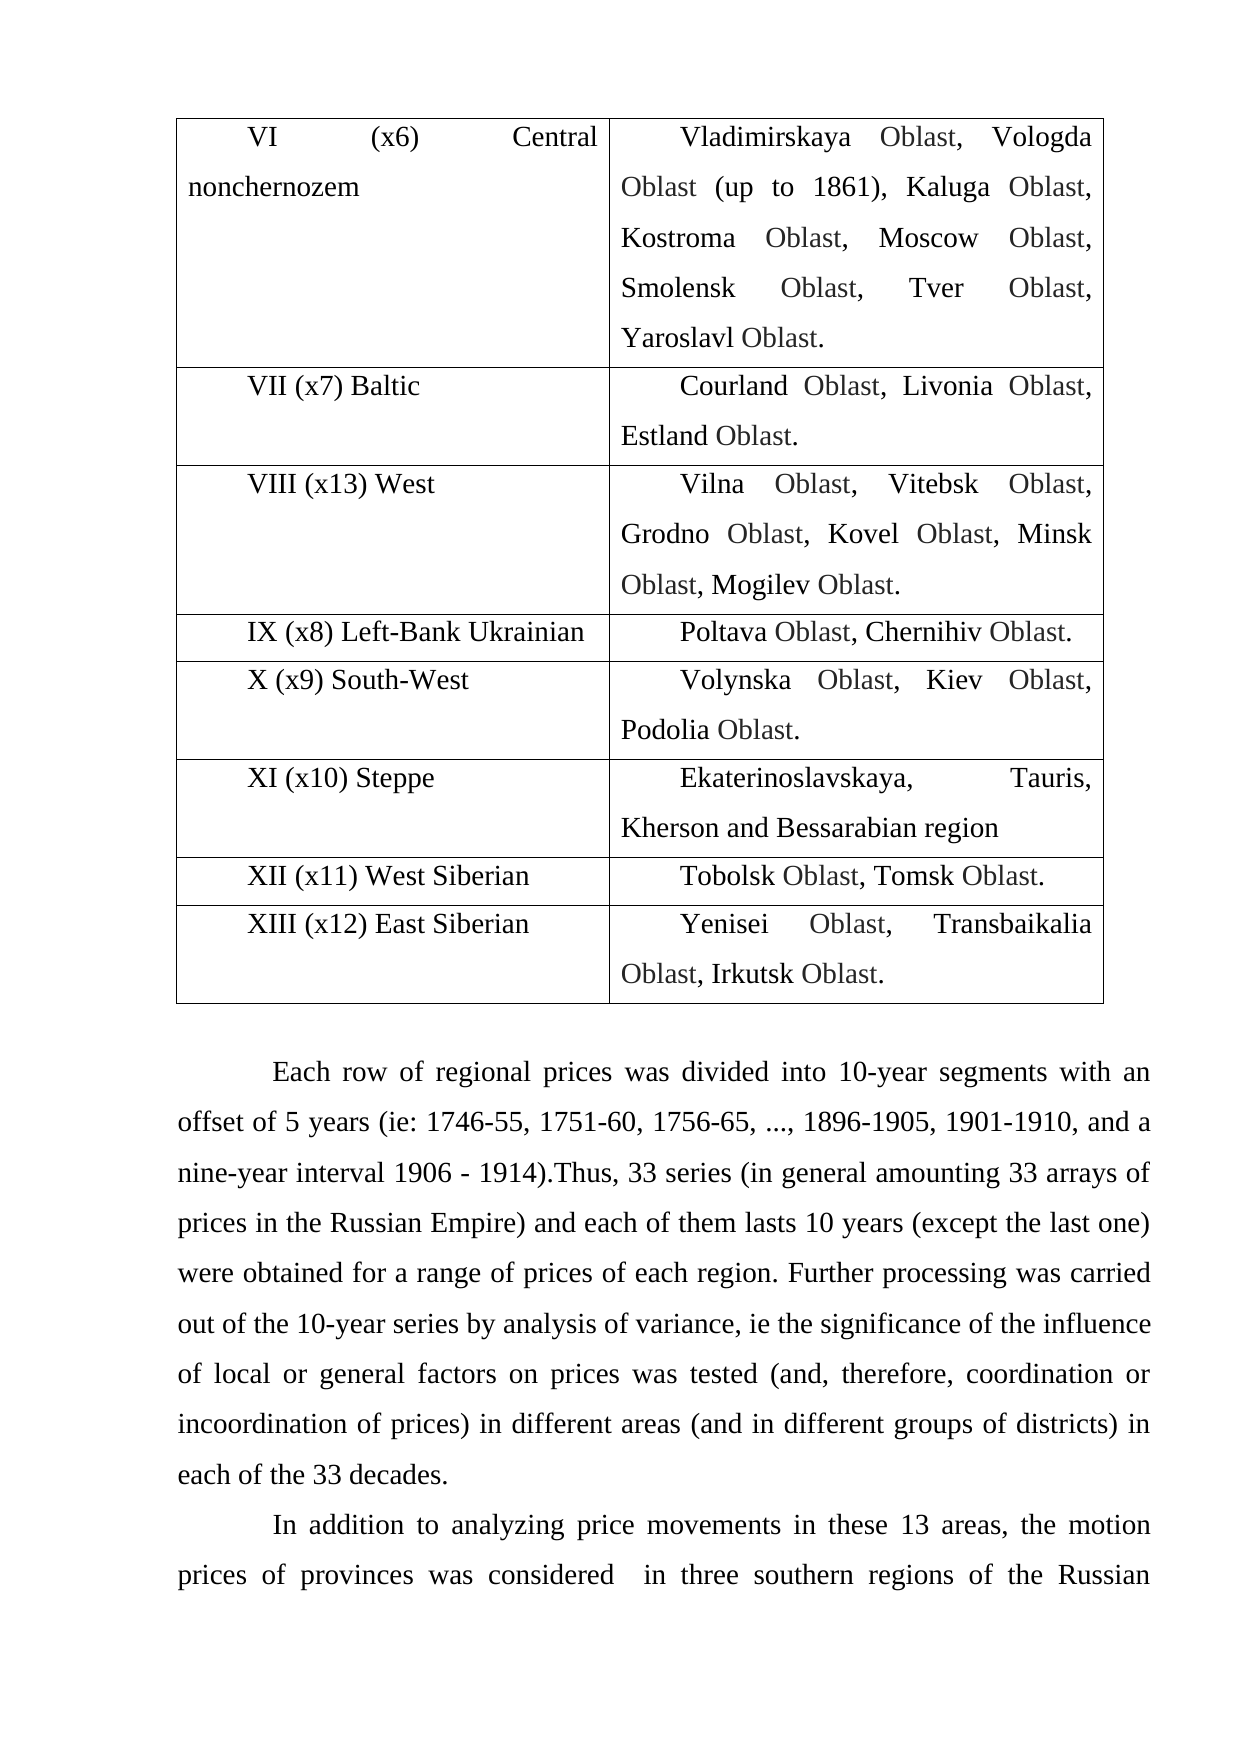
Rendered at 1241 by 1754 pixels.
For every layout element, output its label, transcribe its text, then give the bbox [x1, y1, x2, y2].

table_cell XI (x10) Steppe [177, 760, 609, 857]
table_cell IX (x8) Left-Bank Ukrainian [177, 615, 609, 661]
table_cell Tobolsk Oblast, Tomsk Oblast. [610, 858, 1103, 905]
table_cell XII (x11) West Siberian [177, 858, 609, 905]
table_cell Poltava Oblast, Chernihiv Oblast. [610, 615, 1103, 661]
table_cell Ekaterinoslavskaya, Tauris, Kherson and Bessarabian region [610, 760, 1103, 857]
table_cell VI (x6) Central nonchernozem [177, 119, 609, 367]
text Each row of regional prices was divided into 10-year segments with an offset of 5 years (ie: 1746-55, 1751-60, 1756-65, ..., 1896-1905, 1901-1910, and a nine-year interval 1906 - 1914).Thus, 33 series (in general amounting 33 arrays of prices in the Russian Empire) and each of them lasts 10 years (except the last one) were obtained for a range of prices of each region. Further processing was carried out of the 10-year series by analysis of variance, ie the significance of the influence of local or general factors on prices was tested (and, therefore, coordination or incoordination of prices) in different areas (and in different groups of districts) in each of the 33 decades. [177, 1054, 1152, 1490]
table_cell VIII (x13) West [177, 466, 609, 613]
table_cell X (x9) South-West [177, 662, 609, 759]
table_cell Yenisei Oblast, Transbaikalia Oblast, Irkutsk Oblast. [610, 906, 1103, 1003]
table_cell Courland Oblast, Livonia Oblast, Estland Oblast. [610, 368, 1103, 465]
table_cell VII (x7) Baltic [177, 368, 609, 465]
table_cell Vilna Oblast, Vitebsk Oblast, Grodno Oblast, Kovel Oblast, Minsk Oblast, Mogilev Oblast. [610, 466, 1103, 613]
table_cell Volynska Oblast, Kiev Oblast, Podolia Oblast. [610, 662, 1103, 759]
table_cell Vladimirskaya Oblast, Vologda Oblast (up to 1861), Kaluga Oblast, Kostroma Oblast, Moscow Oblast, Smolensk Oblast, Tver Oblast, Yaroslavl Oblast. [610, 119, 1103, 367]
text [177, 1507, 1152, 1591]
table_cell XIII (x12) East Siberian [177, 906, 609, 1003]
